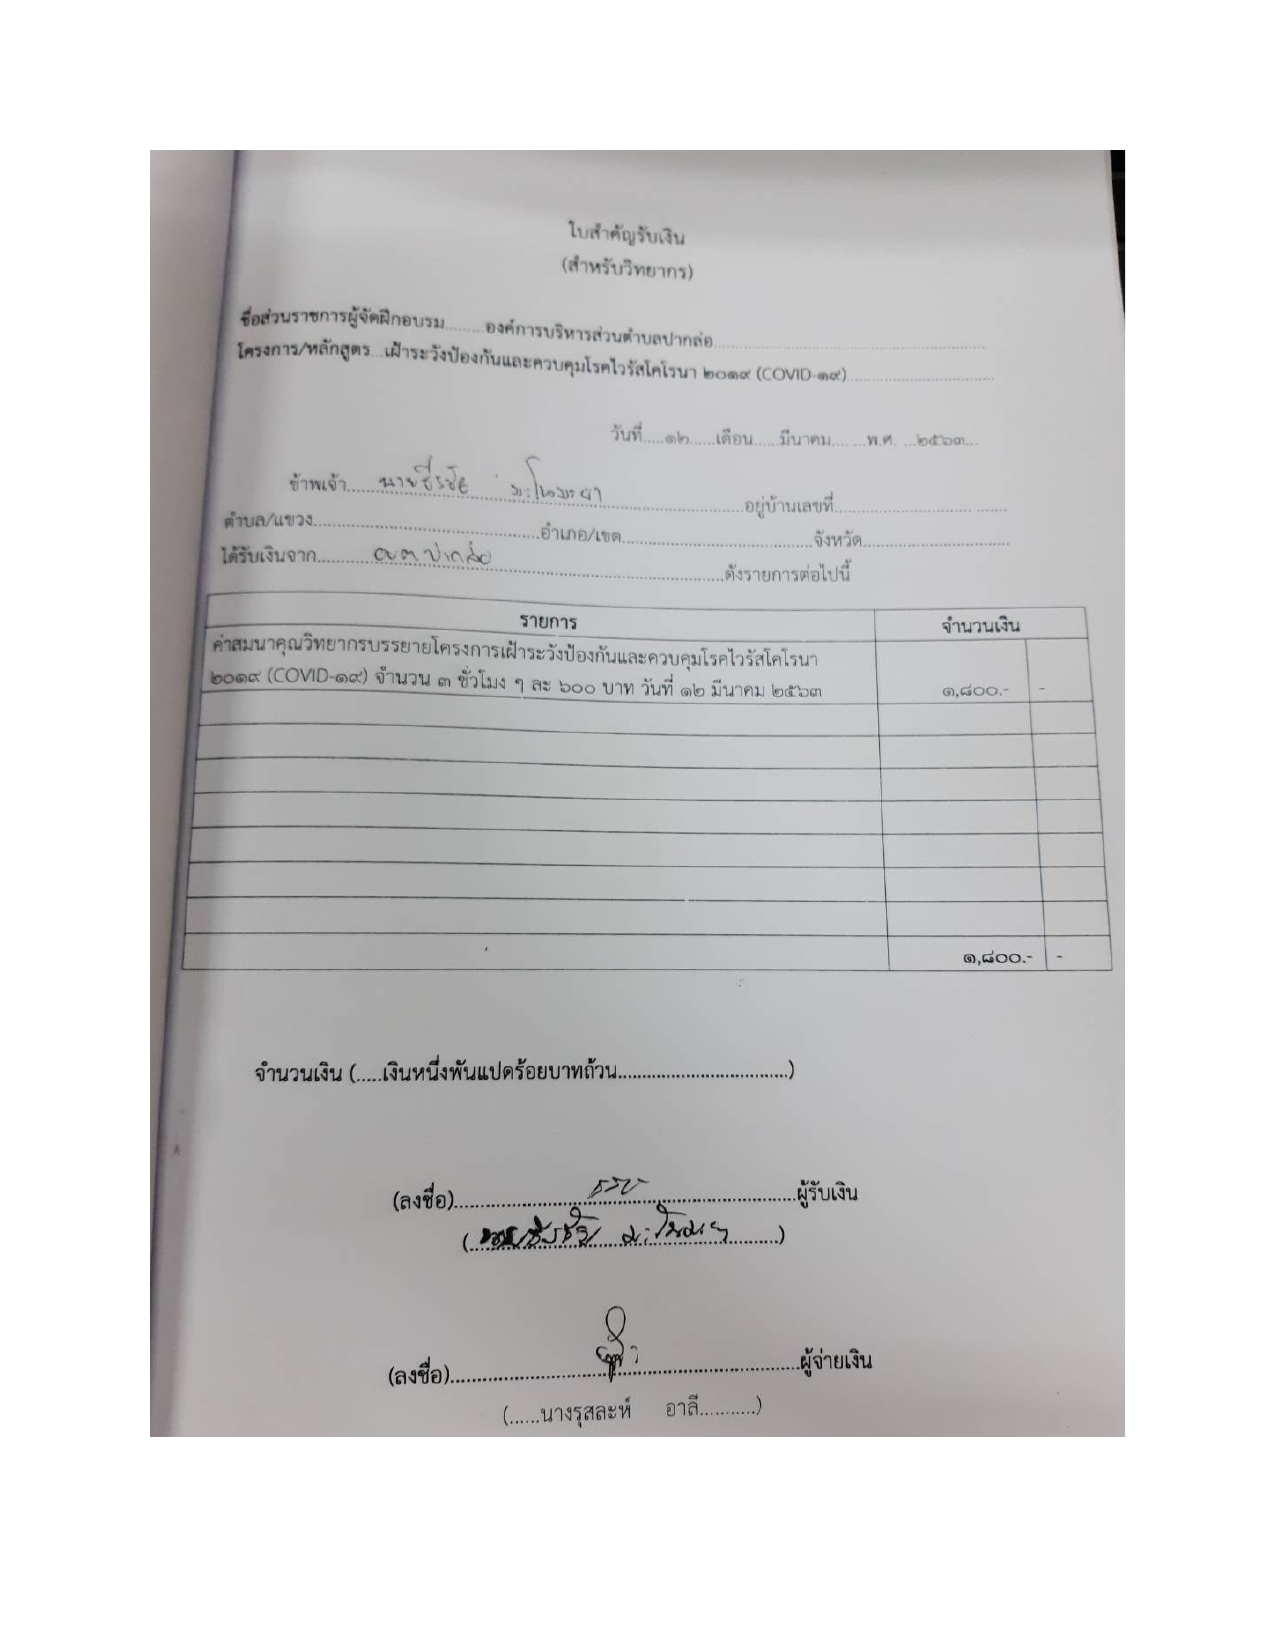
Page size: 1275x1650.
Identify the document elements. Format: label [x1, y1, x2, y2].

picture [150, 150, 1125, 1437]
